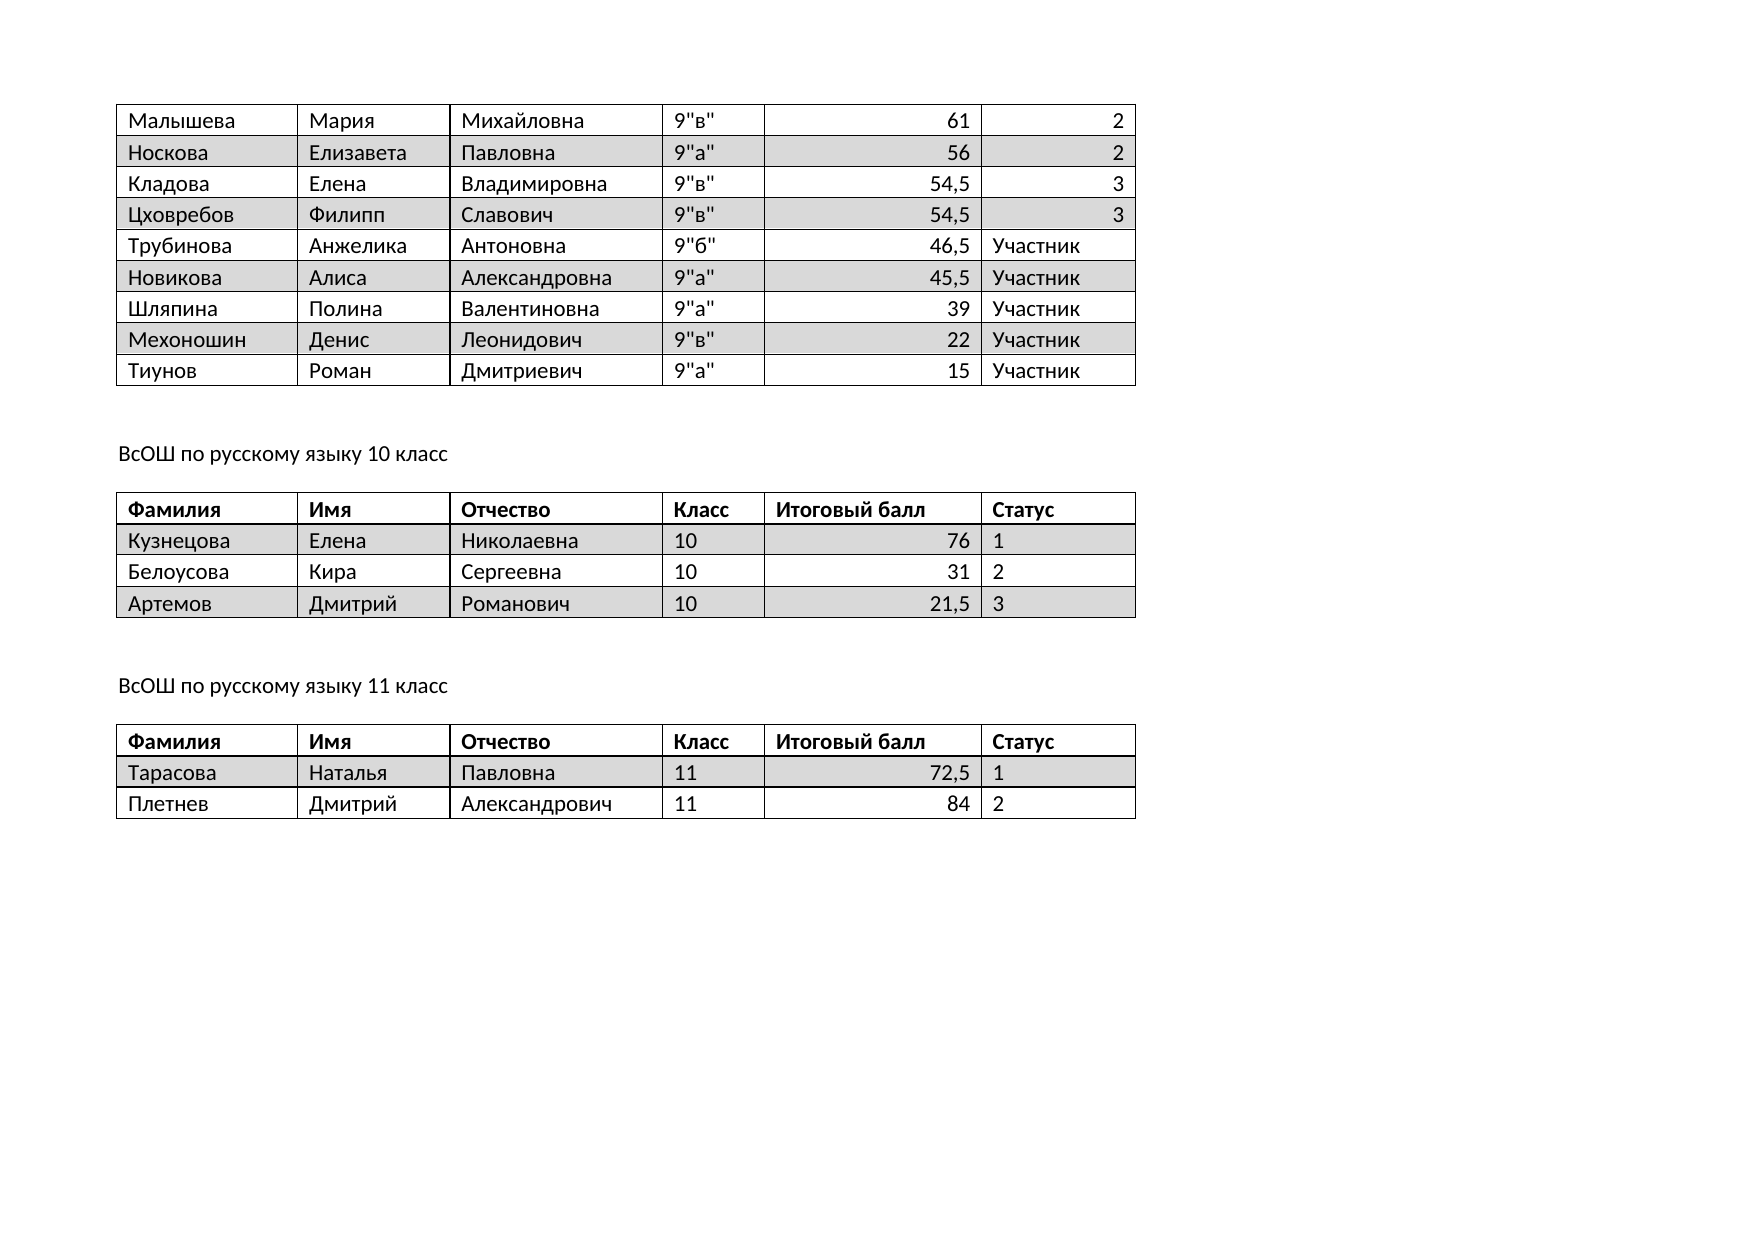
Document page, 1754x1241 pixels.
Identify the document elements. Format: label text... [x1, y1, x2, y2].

table_cell Участник [982, 355, 1135, 385]
table_cell 2 [982, 555, 1135, 586]
table_cell Николаевна [451, 525, 662, 554]
table_cell 54,5 [765, 167, 981, 197]
table_cell Кира [298, 555, 449, 586]
table_cell Славович [451, 198, 662, 228]
table_header Итоговый балл [765, 725, 981, 755]
table_cell 3 [982, 167, 1135, 197]
table_cell 10 [663, 555, 764, 586]
table_cell Сергеевна [451, 555, 662, 586]
table_header Отчество [451, 725, 662, 755]
table_cell 9"в" [663, 323, 764, 353]
table_cell 9"а" [663, 292, 764, 322]
table_cell Тарасова [117, 757, 297, 786]
text ВсОШ по русскому языку 10 класс [118, 439, 1636, 467]
table_cell 9"а" [663, 261, 764, 291]
table_cell Участник [982, 230, 1135, 260]
table_cell Роман [298, 355, 449, 385]
table_cell Тиунов [117, 355, 297, 385]
table_cell 1 [982, 525, 1135, 554]
table_cell 2 [982, 788, 1135, 818]
table_cell Кладова [117, 167, 297, 197]
table_cell Мехоношин [117, 323, 297, 353]
table_cell Александрович [451, 788, 662, 818]
text ВсОШ по русскому языку 11 класс [118, 671, 1636, 699]
table_header Статус [982, 725, 1135, 755]
table_cell 21,5 [765, 587, 981, 617]
table_cell 46,5 [765, 230, 981, 260]
table_cell Малышева [117, 105, 297, 135]
table_header Имя [298, 725, 449, 755]
table_cell Полина [298, 292, 449, 322]
table_cell 9"в" [663, 167, 764, 197]
table_header Статус [982, 493, 1135, 523]
table_header Фамилия [117, 493, 297, 523]
table_cell Филипп [298, 198, 449, 228]
table_header Итоговый балл [765, 493, 981, 523]
table_cell Антоновна [451, 230, 662, 260]
table_cell Плетнев [117, 788, 297, 818]
table_cell Елена [298, 525, 449, 554]
table_cell 84 [765, 788, 981, 818]
table_cell Новикова [117, 261, 297, 291]
table_cell Участник [982, 292, 1135, 322]
table_cell 3 [982, 587, 1135, 617]
table_cell Леонидович [451, 323, 662, 353]
table_header Отчество [451, 493, 662, 523]
table_cell Шляпина [117, 292, 297, 322]
table_cell Артемов [117, 587, 297, 617]
table_cell Мария [298, 105, 449, 135]
table_cell 54,5 [765, 198, 981, 228]
table_cell 2 [982, 136, 1135, 166]
table_cell Дмитрий [298, 587, 449, 617]
table_cell Елена [298, 167, 449, 197]
table_cell Белоусова [117, 555, 297, 586]
table_cell Участник [982, 261, 1135, 291]
table_cell Цховребов [117, 198, 297, 228]
table_cell Кузнецова [117, 525, 297, 554]
table_cell 9"в" [663, 198, 764, 228]
table_cell Елизавета [298, 136, 449, 166]
table_header Имя [298, 493, 449, 523]
table_cell 3 [982, 198, 1135, 228]
table_cell Дмитриевич [451, 355, 662, 385]
table_cell Носкова [117, 136, 297, 166]
table_cell Павловна [451, 757, 662, 786]
table_cell Павловна [451, 136, 662, 166]
table_cell Денис [298, 323, 449, 353]
table_cell 72,5 [765, 757, 981, 786]
table_header Класс [663, 493, 764, 523]
table_cell 9"а" [663, 355, 764, 385]
table_cell Наталья [298, 757, 449, 786]
table_header Класс [663, 725, 764, 755]
table_cell Валентиновна [451, 292, 662, 322]
table_cell 76 [765, 525, 981, 554]
table_header Фамилия [117, 725, 297, 755]
table_cell 11 [663, 757, 764, 786]
table_cell 9"в" [663, 105, 764, 135]
table_cell Александровна [451, 261, 662, 291]
table_cell 9"б" [663, 230, 764, 260]
table_cell 39 [765, 292, 981, 322]
table_cell 10 [663, 587, 764, 617]
table_cell 11 [663, 788, 764, 818]
table_cell Владимировна [451, 167, 662, 197]
table_cell Михайловна [451, 105, 662, 135]
table_cell 2 [982, 105, 1135, 135]
table_cell Алиса [298, 261, 449, 291]
table_cell 15 [765, 355, 981, 385]
table_cell Дмитрий [298, 788, 449, 818]
table_cell Трубинова [117, 230, 297, 260]
table_cell Анжелика [298, 230, 449, 260]
table_cell 31 [765, 555, 981, 586]
table_cell 10 [663, 525, 764, 554]
table_cell 1 [982, 757, 1135, 786]
table_cell 22 [765, 323, 981, 353]
table_cell 9"а" [663, 136, 764, 166]
table_cell 61 [765, 105, 981, 135]
table_cell Романович [451, 587, 662, 617]
table_cell 56 [765, 136, 981, 166]
table_cell 45,5 [765, 261, 981, 291]
table_cell Участник [982, 323, 1135, 353]
